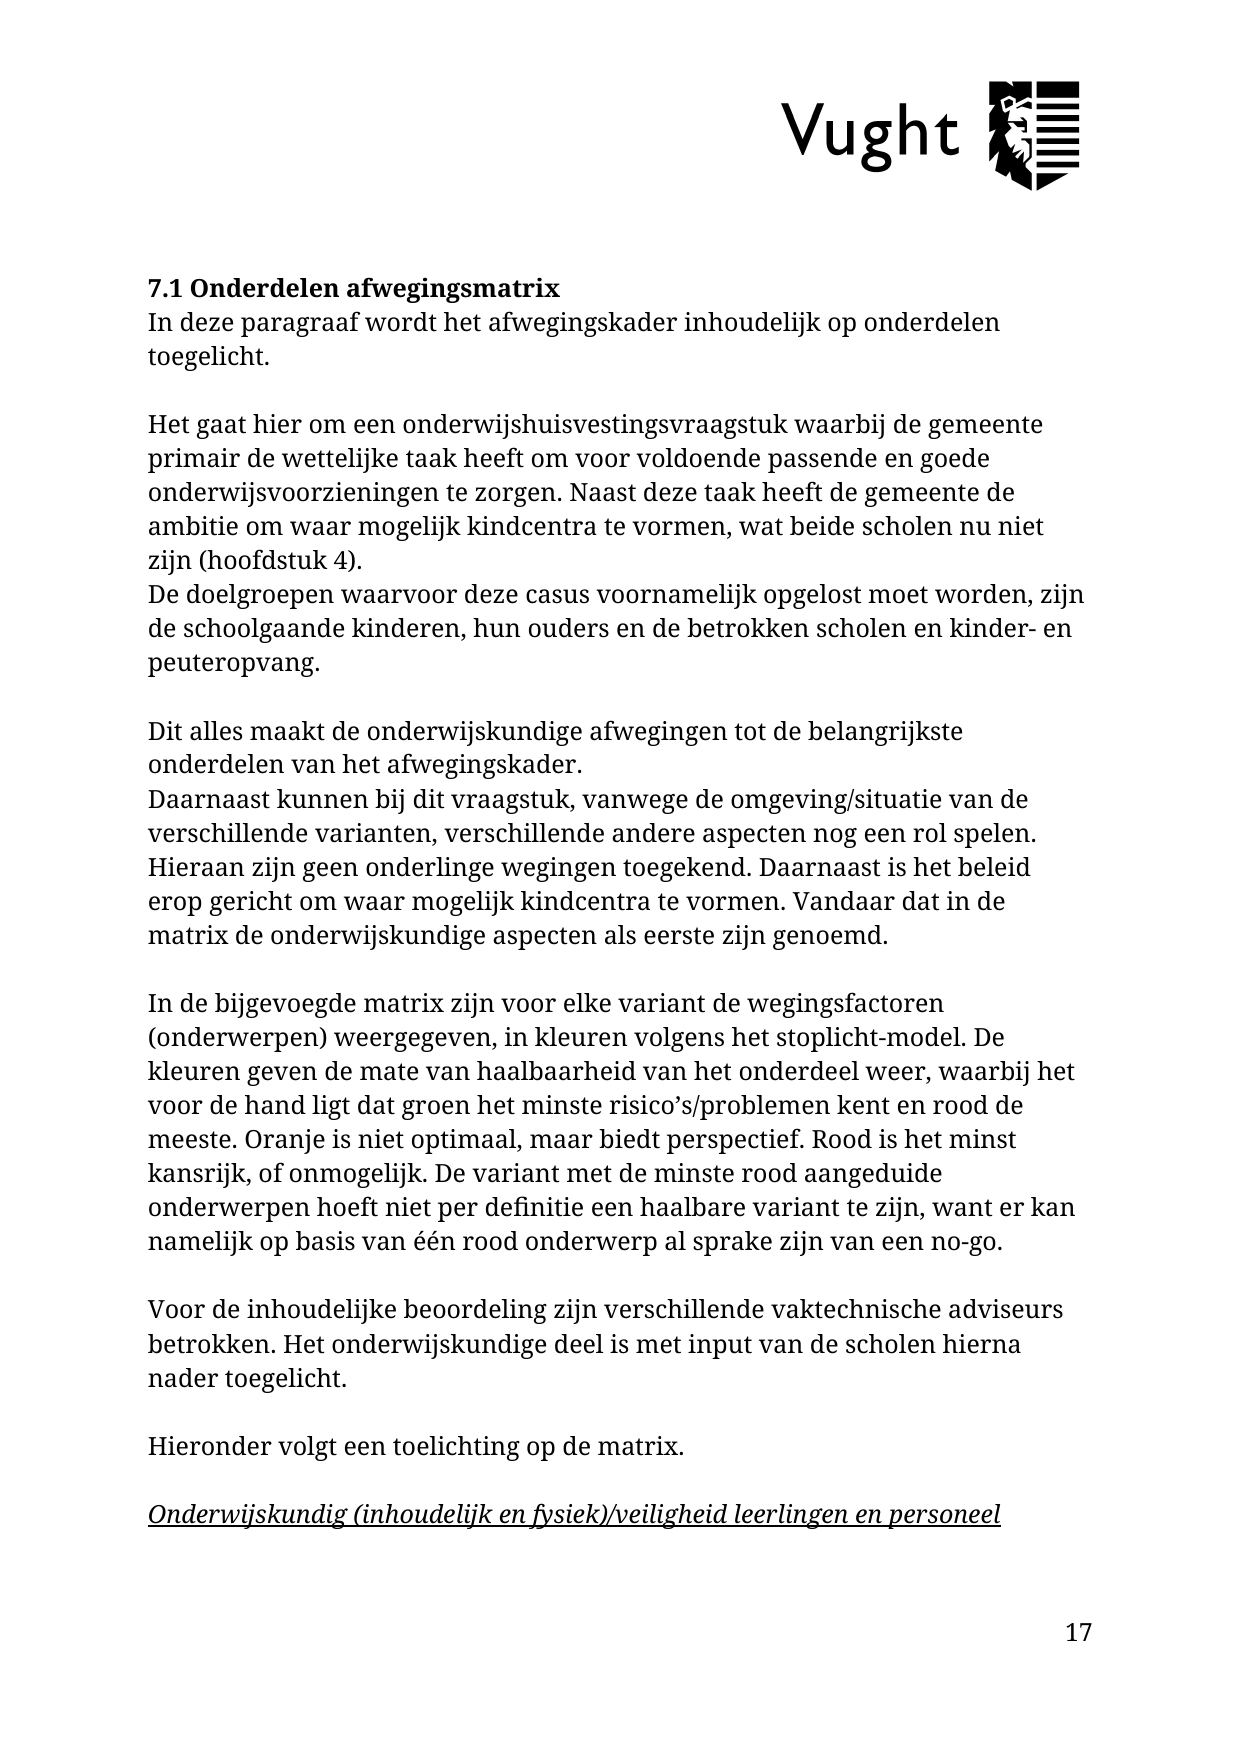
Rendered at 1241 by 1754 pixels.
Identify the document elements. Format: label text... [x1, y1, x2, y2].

picture [767, 76, 1093, 196]
text Voor de inhoudelijke beoordeling zijn verschillende vaktechnische adviseurs betrokken. Het onderwijskundige deel is met input van de scholen hierna nader toegelicht. [148, 1292, 1093, 1394]
text Het gaat hier om een onderwijshuisvestingsvraagstuk waarbij de gemeente primair de wettelijke taak heeft om voor voldoende passende en goede onderwijsvoorzieningen te zorgen. Naast deze taak heeft de gemeente de ambitie om waar mogelijk kindcentra te vormen, wat beide scholen nu niet zijn (hoofdstuk 4). [148, 407, 1093, 577]
text Onderwijskundig (inhoudelijk en fysiek)/veiligheid leerlingen en personeel [148, 1497, 1093, 1531]
text De doelgroepen waarvoor deze casus voornamelijk opgelost moet worden, zijn de schoolgaande kinderen, hun ouders en de betrokken scholen en kinder- en peuteropvang. [148, 577, 1093, 679]
text Dit alles maakt de onderwijskundige afwegingen tot de belangrijkste onderdelen van het afwegingskader. [148, 713, 1093, 781]
text 7.1 Onderdelen afwegingsmatrix [148, 270, 1093, 304]
text Daarnaast kunnen bij dit vraagstuk, vanwege de omgeving/situatie van de verschillende varianten, verschillende andere aspecten nog een rol spelen. Hieraan zijn geen onderlinge wegingen toegekend. Daarnaast is het beleid erop gericht om waar mogelijk kindcentra te vormen. Vandaar dat in de matrix de onderwijskundige aspecten als eerste zijn genoemd. [148, 781, 1093, 952]
text In deze paragraaf wordt het afwegingskader inhoudelijk op onderdelen toegelicht. [148, 304, 1093, 372]
text Hieronder volgt een toelichting op de matrix. [148, 1428, 1093, 1462]
text In de bijgevoegde matrix zijn voor elke variant de wegingsfactoren (onderwerpen) weergegeven, in kleuren volgens het stoplicht-model. De kleuren geven de mate van haalbaarheid van het onderdeel weer, waarbij het voor de hand ligt dat groen het minste risico’s/problemen kent en rood de meeste. Oranje is niet optimaal, maar biedt perspectief. Rood is het minst kansrijk, of onmogelijk. De variant met de minste rood aangeduide onderwerpen hoeft niet per definitie een haalbare variant te zijn, want er kan namelijk op basis van één rood onderwerp al sprake zijn van een no-go. [148, 986, 1093, 1258]
